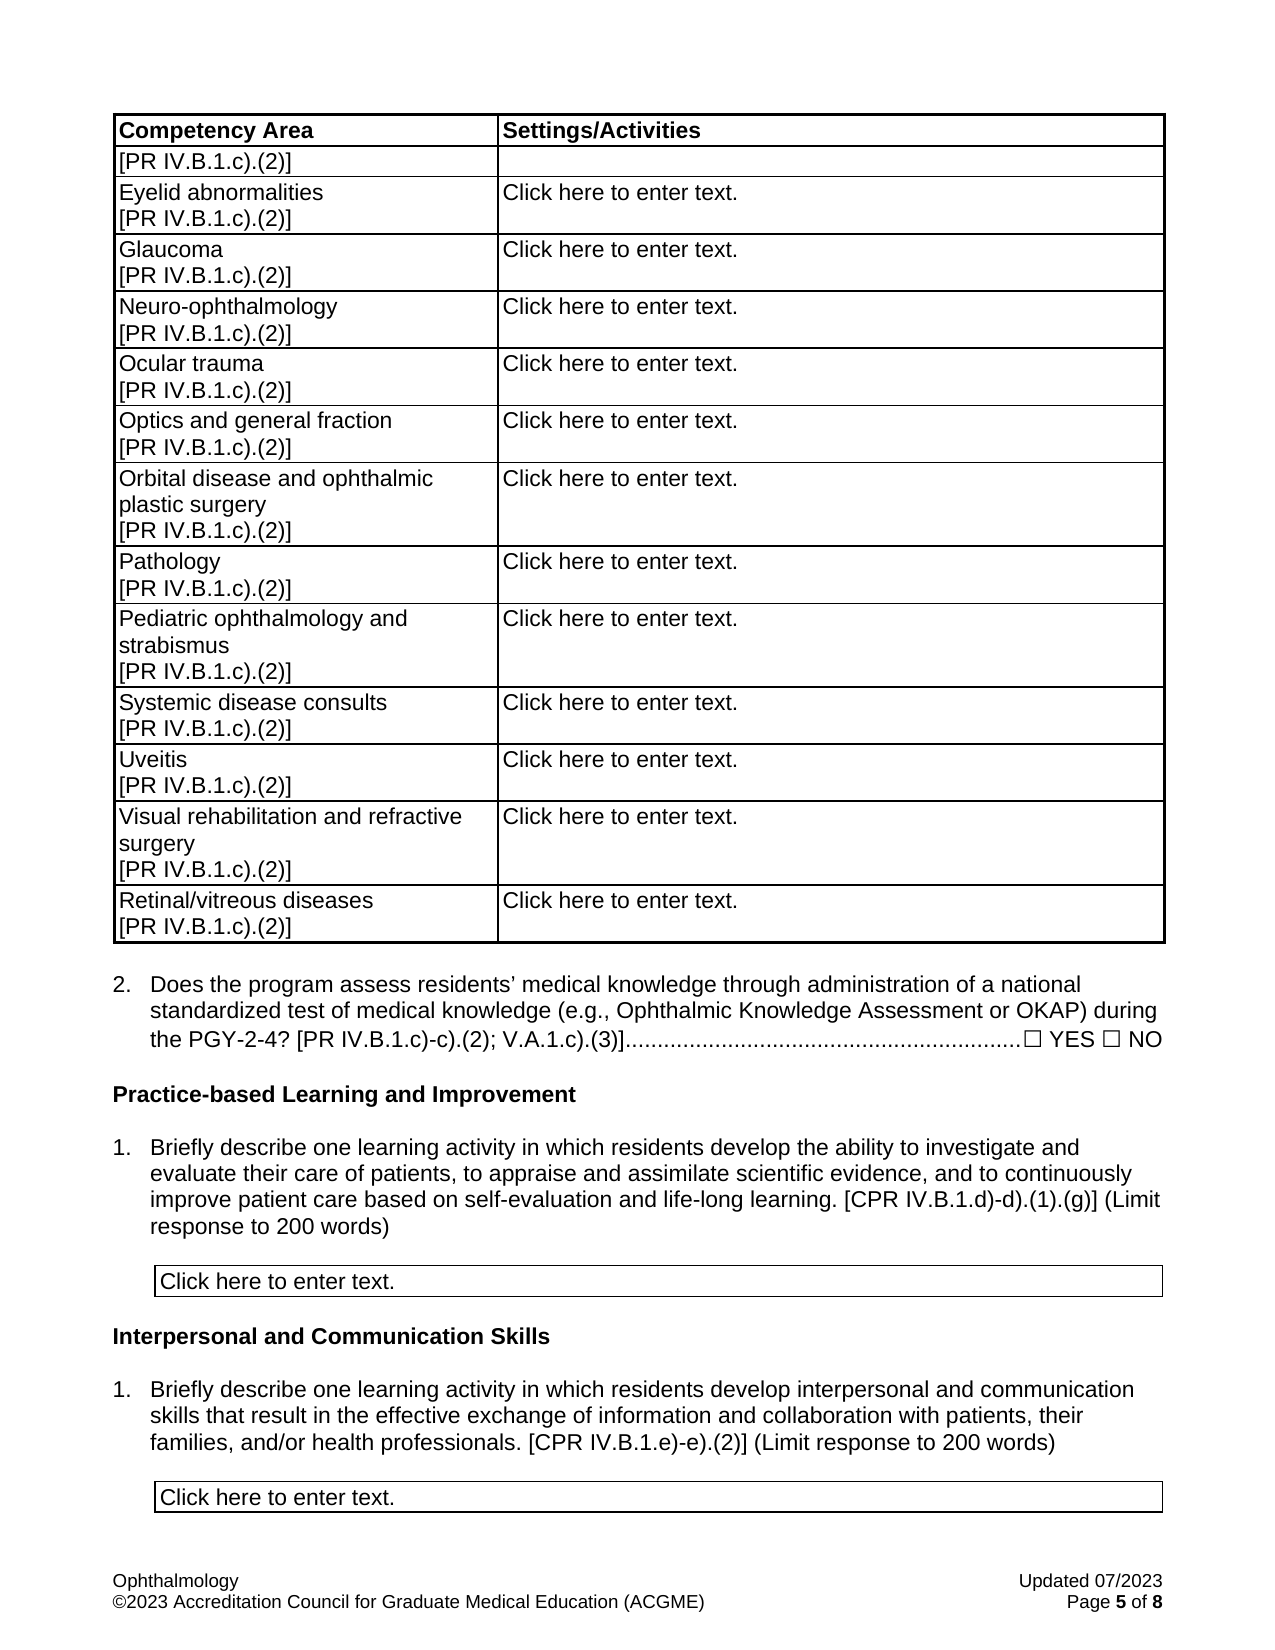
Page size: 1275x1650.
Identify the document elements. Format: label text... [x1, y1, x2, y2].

table_cell Visual rehabilitation and refractive surgery [PR IV.B.1.c).(2)] [116, 802, 497, 884]
list Briefly describe one learning activity in which residents develop interpersonal and communication skills that result in the effective exchange of information and collaboration with patients, their families, and/or health professionals. [CPR IV.B.1.e)-e).(2)] (Limit response to 200 words) [112, 1376, 1162, 1455]
table_cell Pathology [PR IV.B.1.c).(2)] [116, 547, 497, 602]
table_cell Glaucoma [PR IV.B.1.c).(2)] [116, 235, 497, 290]
table_cell Systemic disease consults [PR IV.B.1.c).(2)] [116, 688, 497, 743]
table_cell Pediatric ophthalmology and strabismus [PR IV.B.1.c).(2)] [116, 604, 497, 686]
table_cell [116, 147, 497, 176]
table_header Settings/Activities [499, 116, 1163, 145]
table_header Competency Area [116, 116, 497, 145]
table_cell Uveitis [PR IV.B.1.c).(2)] [116, 745, 497, 800]
text Interpersonal and Communication Skills [112, 1323, 1162, 1349]
table_cell Retinal/vitreous diseases [PR IV.B.1.c).(2)] [116, 886, 497, 941]
table_cell Neuro-ophthalmology [PR IV.B.1.c).(2)] [116, 292, 497, 347]
list Does the program assess residents’ medical knowledge through administration of a national standardized test of medical knowledge (e.g., Ophthalmic Knowledge Assessment or OKAP) during the PGY-2-4? [PR IV.B.1.c)-c).(2); V.A.1.c).(3)] YES NO [112, 971, 1162, 1054]
list Briefly describe one learning activity in which residents develop the ability to investigate and evaluate their care of patients, to appraise and assimilate scientific evidence, and to continuously improve patient care based on self-evaluation and life-long learning. [CPR IV.B.1.d)-d).(1).(g)] (Limit response to 200 words) [112, 1133, 1162, 1239]
table_cell Ocular trauma [PR IV.B.1.c).(2)] [116, 349, 497, 404]
text Practice-based Learning and Improvement [112, 1081, 1162, 1107]
table_cell Orbital disease and ophthalmic plastic surgery [PR IV.B.1.c).(2)] [116, 463, 497, 545]
table_cell Optics and general fraction [PR IV.B.1.c).(2)] [116, 406, 497, 462]
table_cell Eyelid abnormalities [PR IV.B.1.c).(2)] [116, 177, 497, 233]
